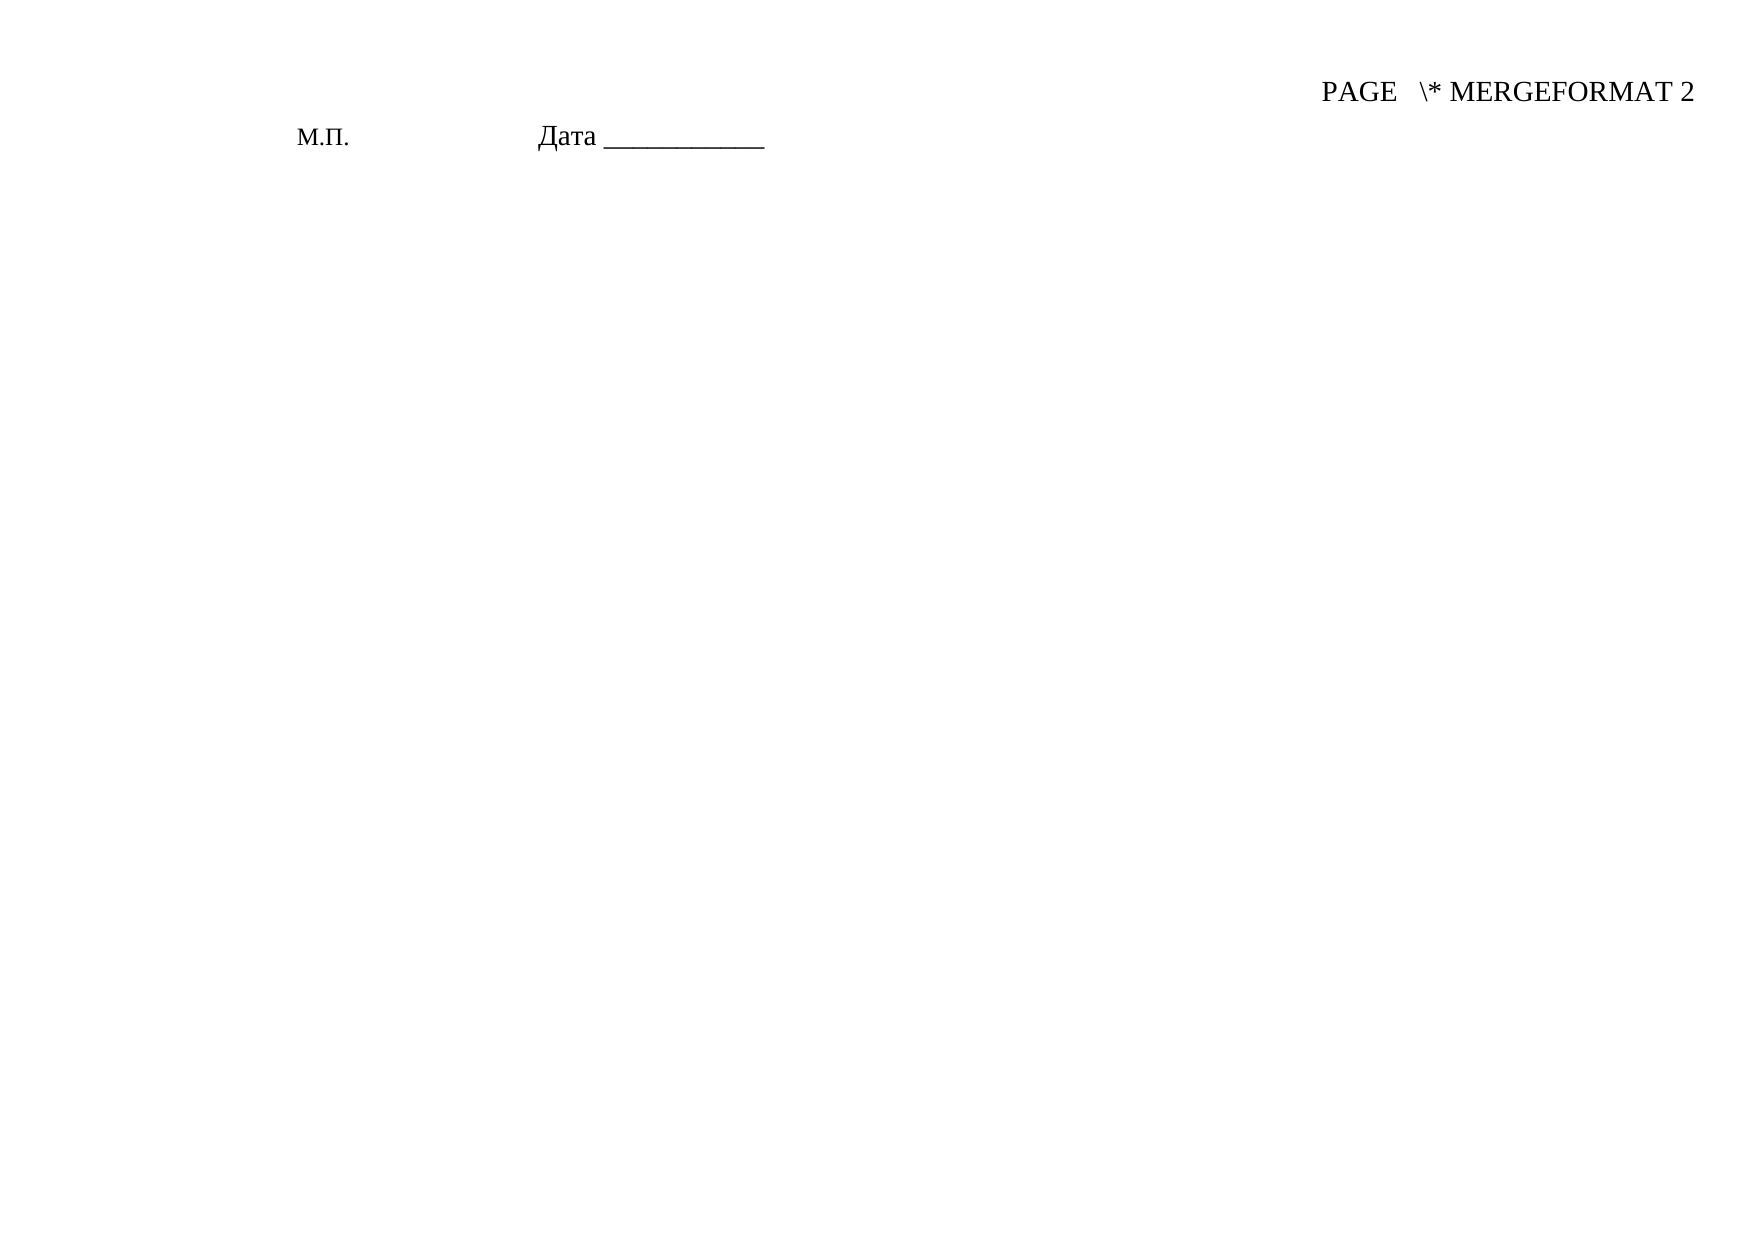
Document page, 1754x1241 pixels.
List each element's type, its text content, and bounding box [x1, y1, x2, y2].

text М.П. Дата ___________ [59, 118, 1695, 152]
